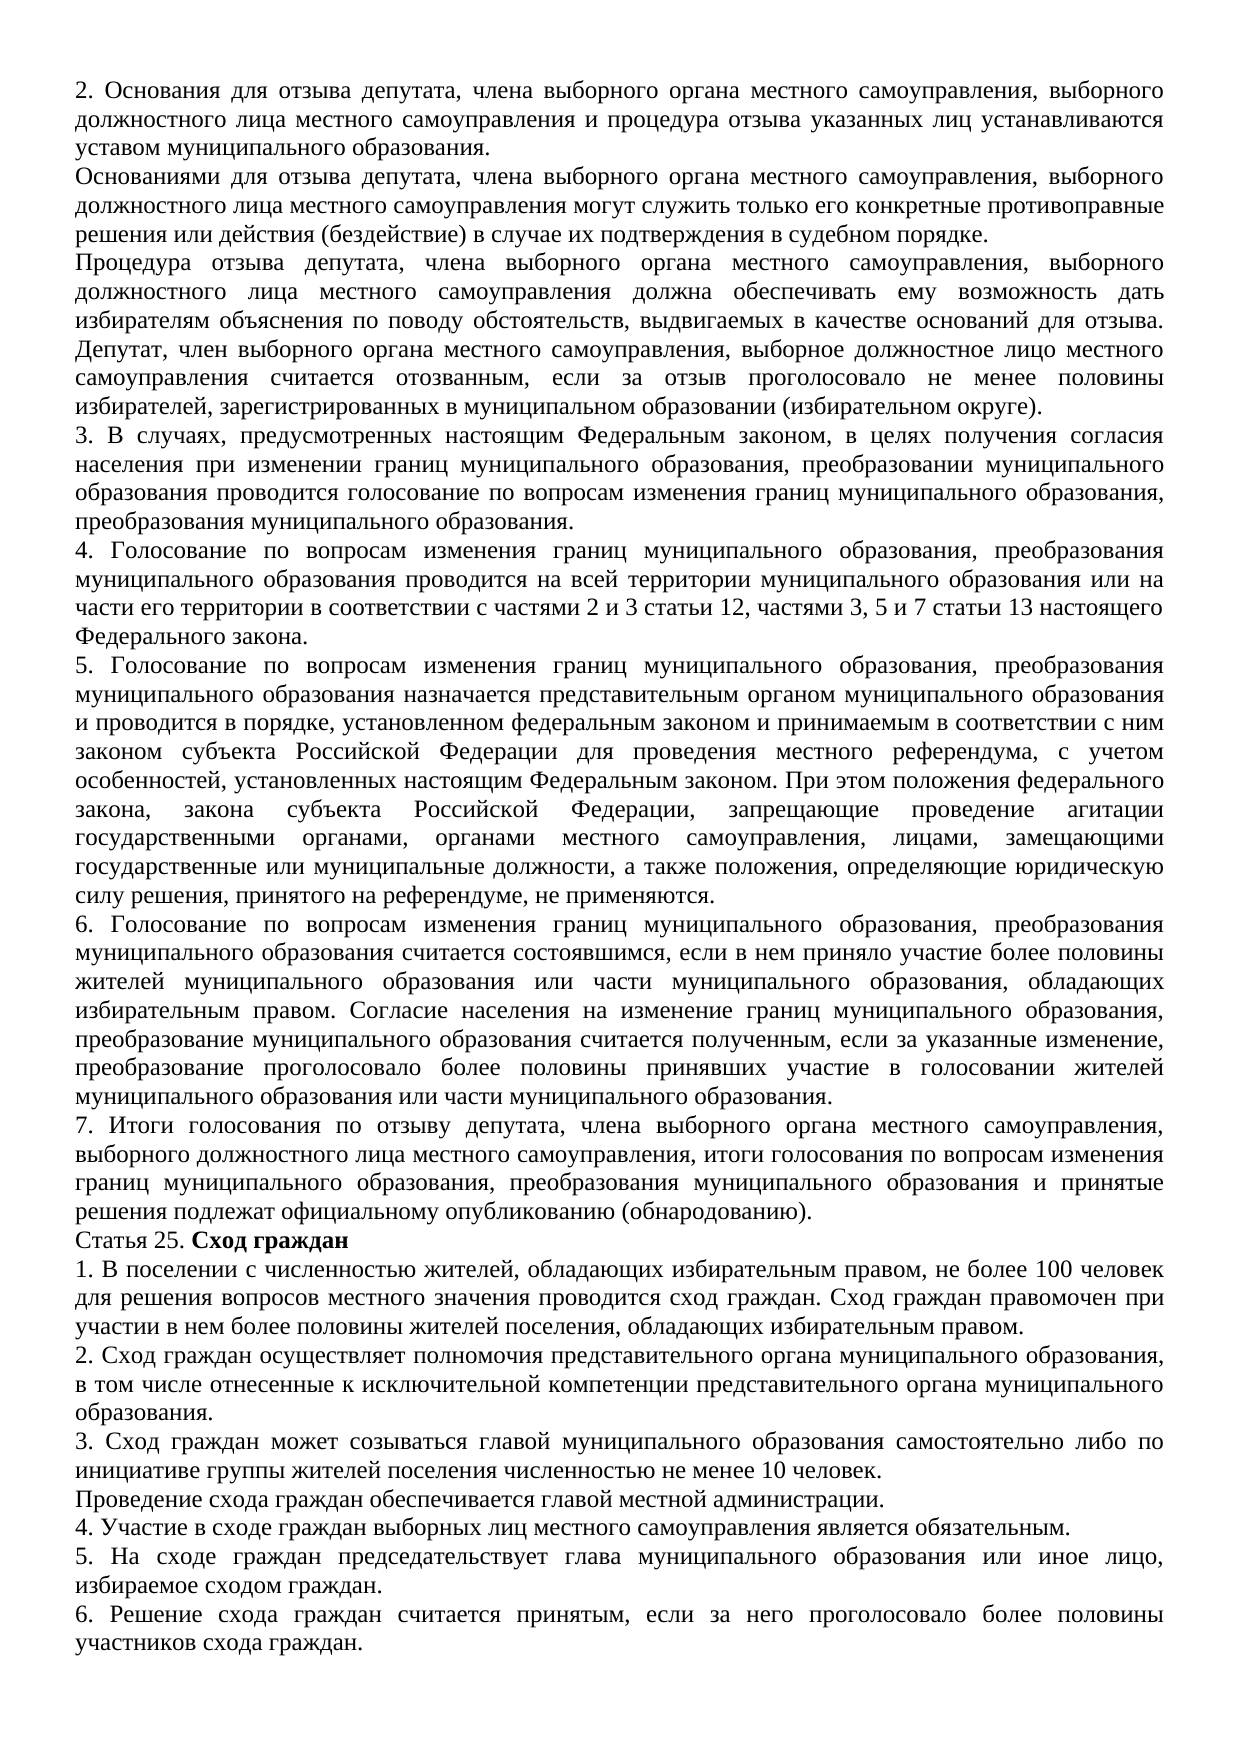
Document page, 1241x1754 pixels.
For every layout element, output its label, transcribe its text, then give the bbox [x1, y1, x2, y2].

text Статья 25. Сход граждан [75, 1225, 1165, 1254]
text 5. На сходе граждан председательствует глава муниципального образования или иное лицо, избираемое сходом граждан. [75, 1541, 1165, 1599]
text 6. Решение схода граждан считается принятым, если за него проголосовало более половины участников схода граждан. [75, 1599, 1165, 1656]
text 4. Голосование по вопросам изменения границ муниципального образования, преобразования муниципального образования проводится на всей территории муниципального образования или на части его территории в соответствии с частями 2 и 3 статьи 12, частями 3, 5 и 7 статьи 13 настоящего Федерального закона. [75, 535, 1165, 650]
text 4. Участие в сходе граждан выборных лиц местного самоуправления является обязательным. [75, 1512, 1165, 1541]
text 5. Голосование по вопросам изменения границ муниципального образования, преобразования муниципального образования назначается представительным органом муниципального образования и проводится в порядке, установленном федеральным законом и принимаемым в соответствии с ним законом субъекта Российской Федерации для проведения местного референдума, с учетом особенностей, установленных настоящим Федеральным законом. При этом положения федерального закона, закона субъекта Российской Федерации, запрещающие проведение агитации государственными органами, органами местного самоуправления, лицами, замещающими государственные или муниципальные должности, а также положения, определяющие юридическую силу решения, принятого на референдуме, не применяются. [75, 650, 1165, 909]
text 7. Итоги голосования по отзыву депутата, члена выборного органа местного самоуправления, выборного должностного лица местного самоуправления, итоги голосования по вопросам изменения границ муниципального образования, преобразования муниципального образования и принятые решения подлежат официальному опубликованию (обнародованию). [75, 1110, 1165, 1225]
text Основаниями для отзыва депутата, члена выборного органа местного самоуправления, выборного должностного лица местного самоуправления могут служить только его конкретные противоправные решения или действия (бездействие) в случае их подтверждения в судебном порядке. [75, 161, 1165, 247]
text 2. Сход граждан осуществляет полномочия представительного органа муниципального образования, в том числе отнесенные к исключительной компетенции представительного органа муниципального образования. [75, 1340, 1165, 1426]
text 3. Сход граждан может созываться главой муниципального образования самостоятельно либо по инициативе группы жителей поселения численностью не менее 10 человек. [75, 1426, 1165, 1484]
text 6. Голосование по вопросам изменения границ муниципального образования, преобразования муниципального образования считается состоявшимся, если в нем приняло участие более половины жителей муниципального образования или части муниципального образования, обладающих избирательным правом. Согласие населения на изменение границ муниципального образования, преобразование муниципального образования считается полученным, если за указанные изменение, преобразование проголосовало более половины принявших участие в голосовании жителей муниципального образования или части муниципального образования. [75, 909, 1165, 1110]
text 3. В случаях, предусмотренных настоящим Федеральным законом, в целях получения согласия населения при изменении границ муниципального образования, преобразовании муниципального образования проводится голосование по вопросам изменения границ муниципального образования, преобразования муниципального образования. [75, 420, 1165, 535]
text Проведение схода граждан обеспечивается главой местной администрации. [75, 1484, 1165, 1512]
text 2. Основания для отзыва депутата, члена выборного органа местного самоуправления, выборного должностного лица местного самоуправления и процедура отзыва указанных лиц устанавливаются уставом муниципального образования. [75, 75, 1165, 161]
text 1. В поселении с численностью жителей, обладающих избирательным правом, не более 100 человек для решения вопросов местного значения проводится сход граждан. Сход граждан правомочен при участии в нем более половины жителей поселения, обладающих избирательным правом. [75, 1254, 1165, 1340]
text Процедура отзыва депутата, члена выборного органа местного самоуправления, выборного должностного лица местного самоуправления должна обеспечивать ему возможность дать избирателям объяснения по поводу обстоятельств, выдвигаемых в качестве оснований для отзыва. Депутат, член выборного органа местного самоуправления, выборное должностное лицо местного самоуправления считается отозванным, если за отзыв проголосовало не менее половины избирателей, зарегистрированных в муниципальном образовании (избирательном округе). [75, 247, 1165, 420]
